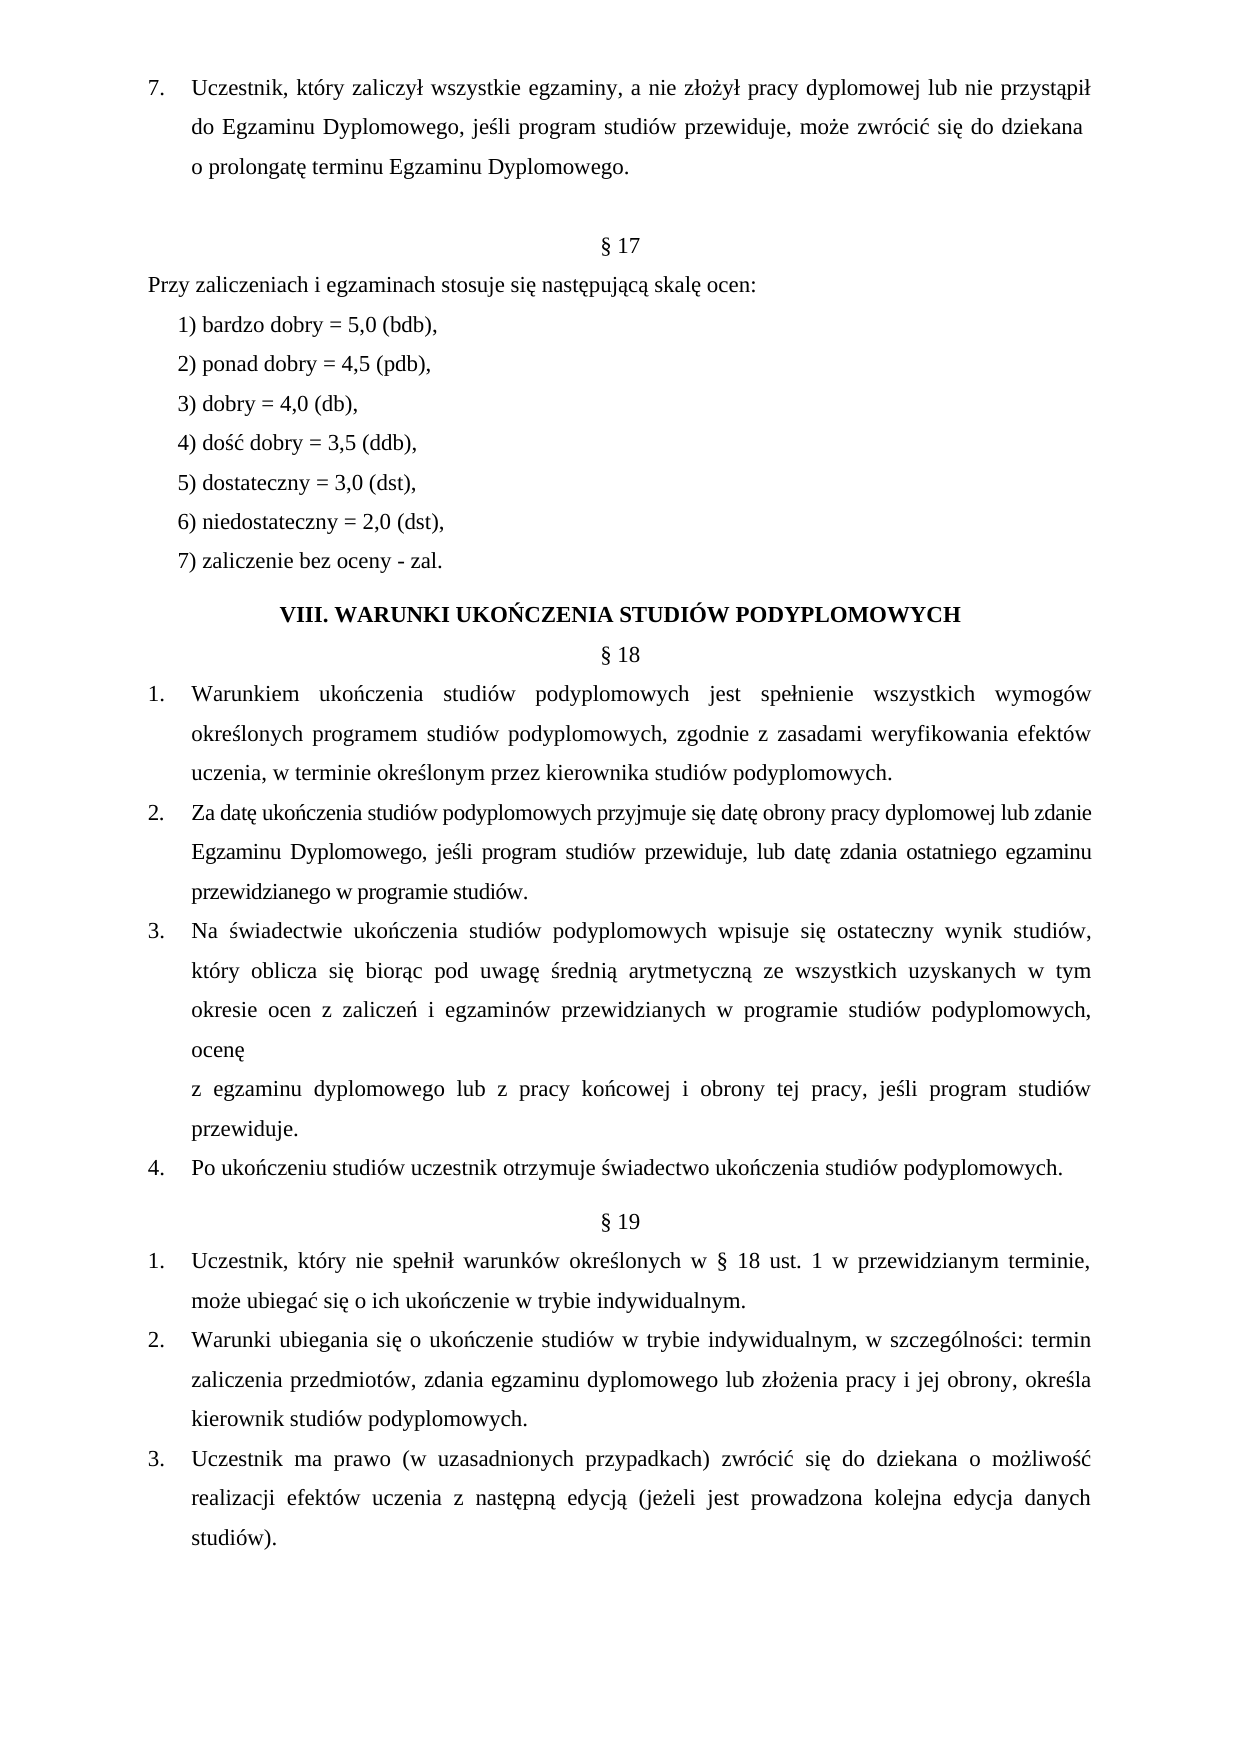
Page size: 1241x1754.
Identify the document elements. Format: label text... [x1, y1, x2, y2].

text § 18 [148, 641, 1093, 667]
text 6) niedostateczny = 2,0 (dst), [177, 508, 1093, 534]
list Uczestnik ma prawo (w uzasadnionych przypadkach) zwrócić się do dziekana o możliwość realizacji efektów uczenia z następną edycją (jeżeli jest prowadzona kolejna edycja danych studiów). [148, 1445, 1093, 1550]
text 1) bardzo dobry = 5,0 (bdb), [177, 311, 1093, 337]
text § 17 [148, 232, 1093, 258]
text 7) zaliczenie bez oceny - zal. [177, 548, 1093, 574]
list Na świadectwie ukończenia studiów podyplomowych wpisuje się ostateczny wynik studiów, który oblicza się biorąc pod uwagę średnią arytmetyczną ze wszystkich uzyskanych w tym okresie ocen z zaliczeń i egzaminów przewidzianych w programie studiów podyplomowych, ocenę z egzaminu dyplomowego lub z pracy końcowej i obrony tej pracy, jeśli program studiów przewiduje. [148, 917, 1093, 1141]
text 4) dość dobry = 3,5 (ddb), [177, 429, 1093, 456]
list Uczestnik, który nie spełnił warunków określonych w § 18 ust. 1 w przewidzianym terminie, może ubiegać się o ich ukończenie w trybie indywidualnym. [148, 1247, 1093, 1313]
list Za datę ukończenia studiów podyplomowych przyjmuje się datę obrony pracy dyplomowej lub zdanie Egzaminu Dyplomowego, jeśli program studiów przewiduje, lub datę zdania ostatniego egzaminu przewidzianego w programie studiów. [148, 799, 1093, 904]
text 3) dobry = 4,0 (db), [177, 390, 1093, 416]
text VIII. WARUNKI UKOŃCZENIA STUDIÓW PODYPLOMOWYCH [148, 601, 1093, 628]
text 2) ponad dobry = 4,5 (pdb), [177, 350, 1093, 377]
text Przy zaliczeniach i egzaminach stosuje się następującą skalę ocen: [148, 271, 1093, 298]
list Warunkiem ukończenia studiów podyplomowych jest spełnienie wszystkich wymogów określonych programem studiów podyplomowych, zgodnie z zasadami weryfikowania efektów uczenia, w terminie określonym przez kierownika studiów podyplomowych. [148, 680, 1093, 786]
list Warunki ubiegania się o ukończenie studiów w trybie indywidualnym, w szczególności: termin zaliczenia przedmiotów, zdania egzaminu dyplomowego lub złożenia pracy i jej obrony, określa kierownik studiów podyplomowych. [148, 1326, 1093, 1432]
list Uczestnik, który zaliczył wszystkie egzaminy, a nie złożył pracy dyplomowej lub nie przystąpił do Egzaminu Dyplomowego, jeśli program studiów przewiduje, może zwrócić się do dziekana o prolongatę terminu Egzaminu Dyplomowego. [148, 74, 1093, 179]
text 5) dostateczny = 3,0 (dst), [177, 469, 1093, 495]
text § 19 [148, 1208, 1093, 1234]
list Po ukończeniu studiów uczestnik otrzymuje świadectwo ukończenia studiów podyplomowych. [148, 1154, 1093, 1181]
